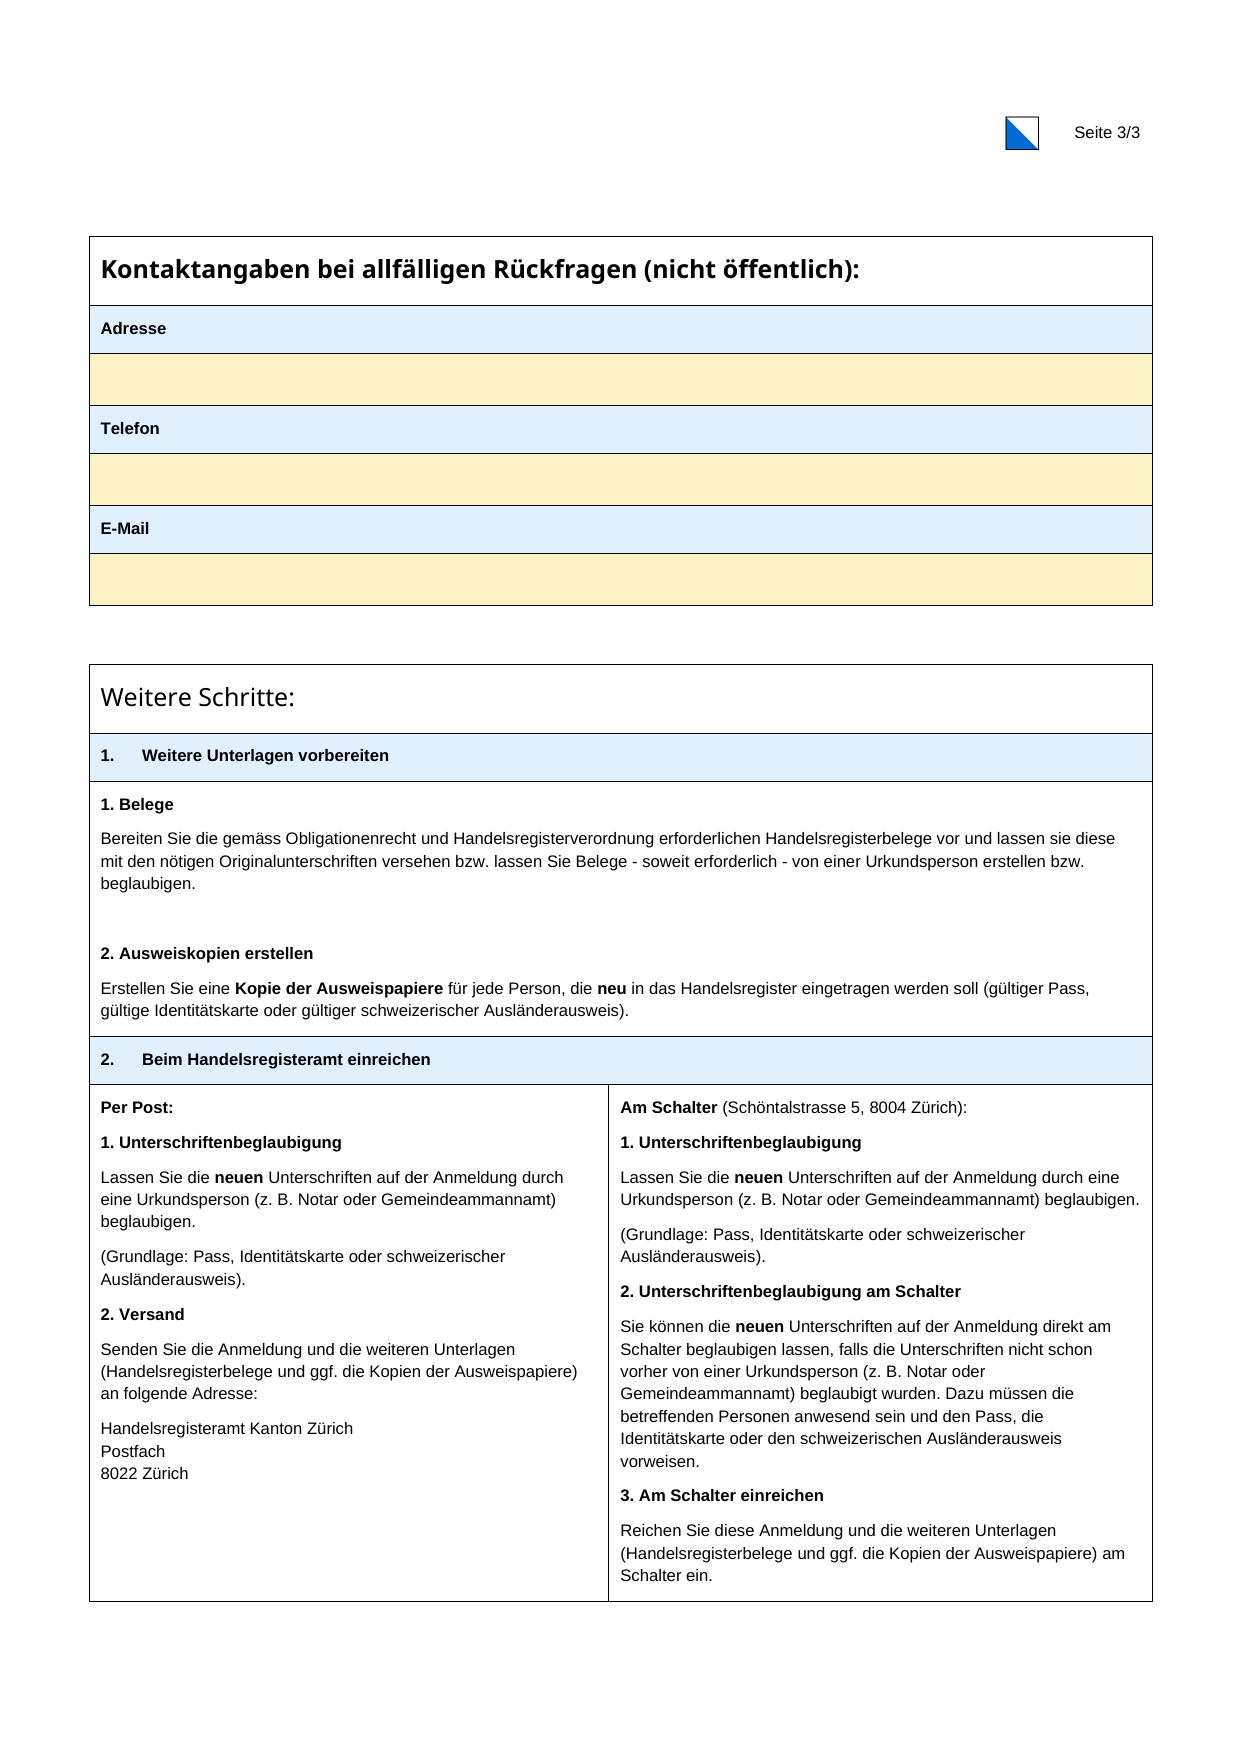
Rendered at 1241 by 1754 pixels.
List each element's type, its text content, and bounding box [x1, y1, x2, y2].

table_cell [90, 454, 1152, 505]
table_cell Per Post: 1. Unterschriftenbeglaubigung Lassen Sie die neuen Unterschriften auf der Anmeldung durch eine Urkundsperson (z. B. Notar oder Gemeindeammannamt) beglaubigen. (Grundlage: Pass, Identitätskarte oder schweizerischer Ausländerausweis). 2. Versand Senden Sie die Anmeldung und die weiteren Unterlagen (Handelsregisterbelege und ggf. die Kopien der Ausweispapiere) an folgende Adresse: Handelsregisteramt Kanton Zürich Postfach 8022 Zürich [90, 1085, 608, 1601]
table_cell Adresse [90, 306, 1152, 353]
table_header Kontaktangaben bei allfälligen Rückfragen (nicht öffentlich): [90, 237, 1152, 305]
table_cell Beim Handelsregisteramt einreichen [90, 1037, 1152, 1084]
table_cell Weitere Unterlagen vorbereiten [90, 734, 1152, 781]
table_header Weitere Schritte: [90, 665, 1152, 732]
table_cell [90, 354, 1152, 405]
table_cell E-Mail [90, 506, 1152, 553]
table_cell 1. Belege Bereiten Sie die gemäss Obligationenrecht und Handelsregisterverordnung erforderlichen Handelsregisterbelege vor und lassen sie diese mit den nötigen Originalunterschriften versehen bzw. lassen Sie Belege - soweit erforderlich - von einer Urkundsperson erstellen bzw. beglaubigen. 2. Ausweiskopien erstellen Erstellen Sie eine Kopie der Ausweispapiere für jede Person, die neu in das Handelsregister eingetragen werden soll (gültiger Pass, gültige Identitätskarte oder gültiger schweizerischer Ausländerausweis). [90, 782, 1152, 1036]
table_cell [90, 554, 1152, 605]
table_cell Telefon [90, 406, 1152, 453]
picture [1004, 115, 1040, 151]
table_cell Am Schalter (Schöntalstrasse 5, 8004 Zürich): 1. Unterschriftenbeglaubigung Lassen Sie die neuen Unterschriften auf der Anmeldung durch eine Urkundsperson (z. B. Notar oder Gemeindeammannamt) beglaubigen. (Grundlage: Pass, Identitätskarte oder schweizerischer Ausländerausweis). 2. Unterschriftenbeglaubigung am Schalter Sie können die neuen Unterschriften auf der Anmeldung direkt am Schalter beglaubigen lassen, falls die Unterschriften nicht schon vorher von einer Urkundsperson (z. B. Notar oder Gemeindeammannamt) beglaubigt wurden. Dazu müssen die betreffenden Personen anwesend sein und den Pass, die Identitätskarte oder den schweizerischen Ausländerausweis vorweisen. 3. Am Schalter einreichen Reichen Sie diese Anmeldung und die weiteren Unterlagen (Handelsregisterbelege und ggf. die Kopien der Ausweispapiere) am Schalter ein. [609, 1085, 1152, 1601]
